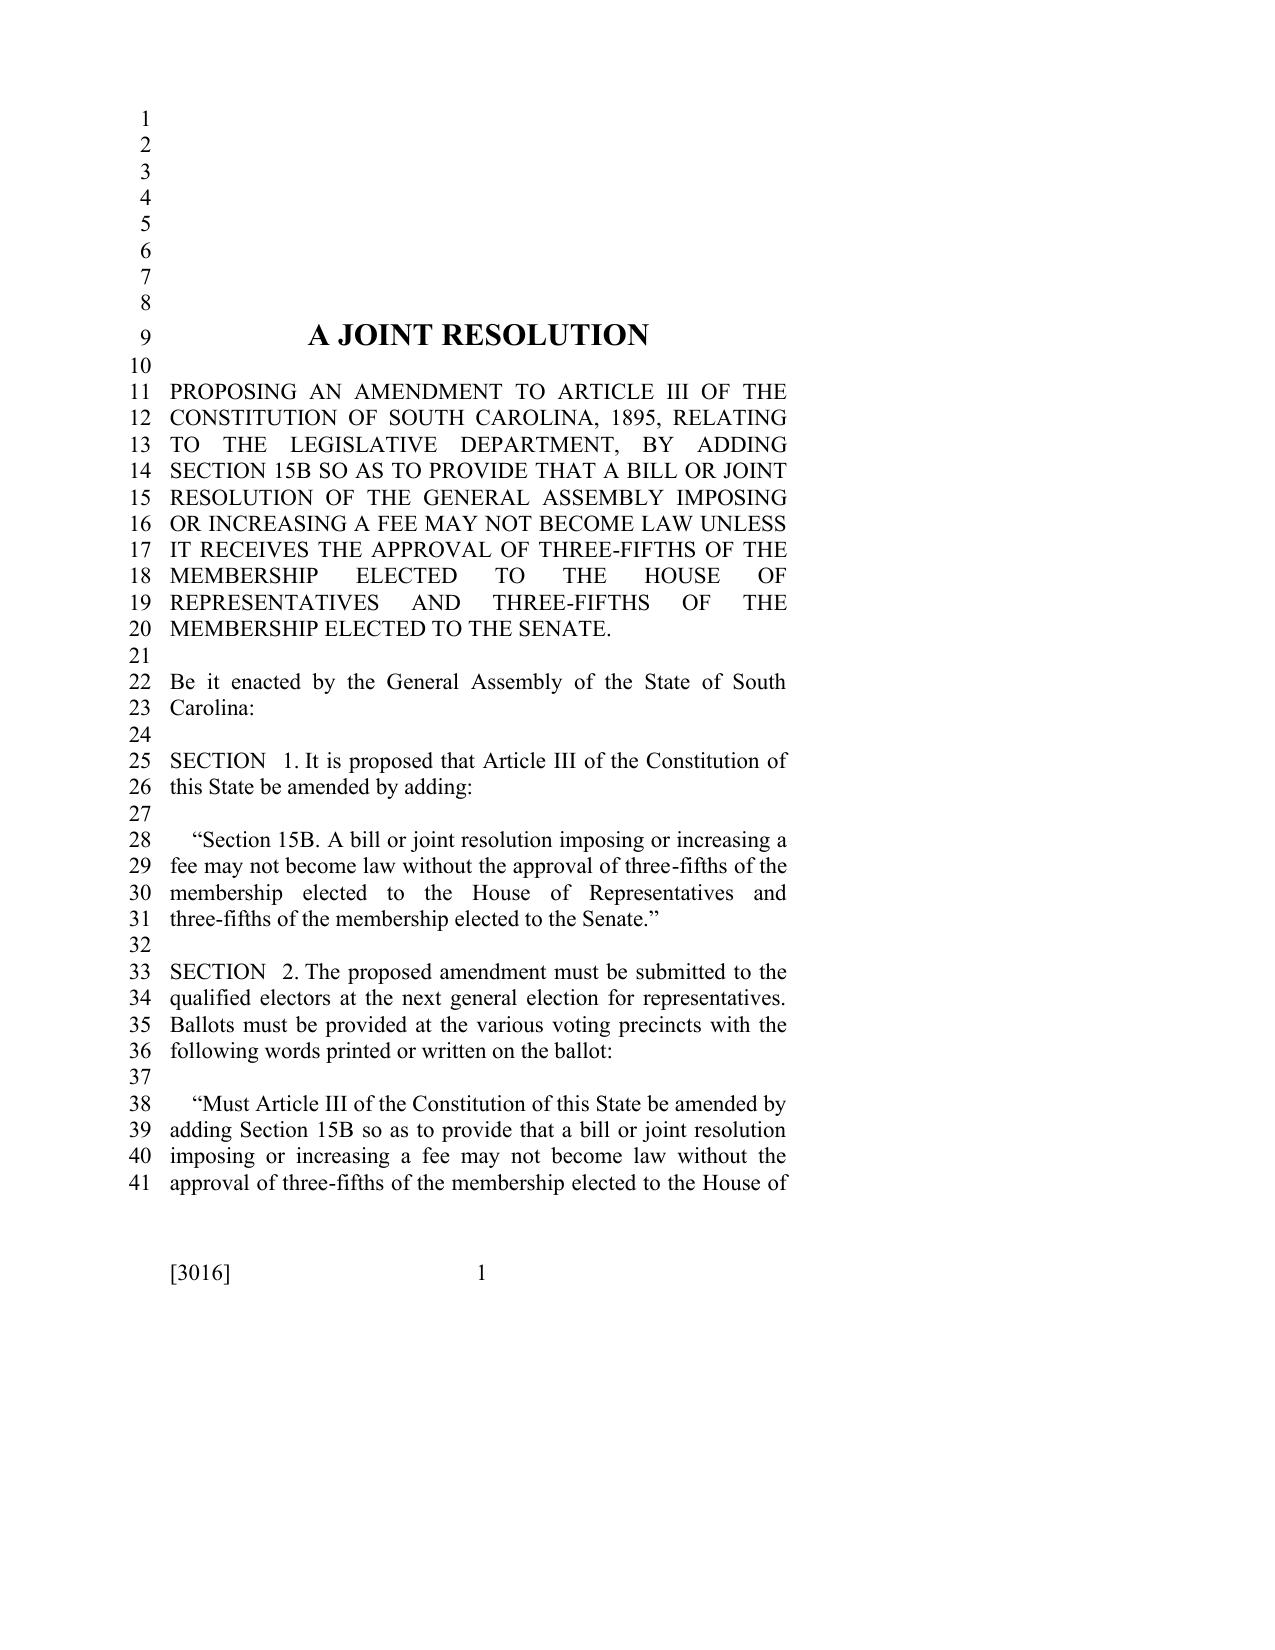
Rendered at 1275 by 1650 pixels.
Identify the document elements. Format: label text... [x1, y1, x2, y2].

text PROPOSING AN AMENDMENT TO ARTICLE III OF THE CONSTITUTION OF SOUTH CAROLINA, 1895, RELATING TO THE LEGISLATIVE DEPARTMENT, BY ADDING SECTION 15B SO AS TO PROVIDE THAT A BILL OR JOINT RESOLUTION OF THE GENERAL ASSEMBLY IMPOSING OR INCREASING A FEE MAY NOT BECOME LAW UNLESS IT RECEIVES THE APPROVAL OF THREE-FIFTHS OF THE MEMBERSHIP ELECTED TO THE HOUSE OF REPRESENTATIVES AND THREE-FIFTHS OF THE MEMBERSHIP ELECTED TO THE SENATE. [169, 378, 787, 642]
text SECTION 1. It is proposed that Article III of the Constitution of this State be amended by adding: [169, 747, 787, 800]
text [169, 1090, 787, 1195]
text “Section 15B. A bill or joint resolution imposing or increasing a fee may not become law without the approval of three-fifths of the membership elected to the House of Representatives and three-fifths of the membership elected to the Senate.” [169, 826, 787, 932]
text SECTION 2. The proposed amendment must be submitted to the qualified electors at the next general election for representatives. Ballots must be provided at the various voting precincts with the following words printed or written on the ballot: [169, 958, 787, 1063]
text A JOINT RESOLUTION [169, 316, 787, 352]
text Be it enacted by the General Assembly of the State of South Carolina: [169, 668, 787, 721]
